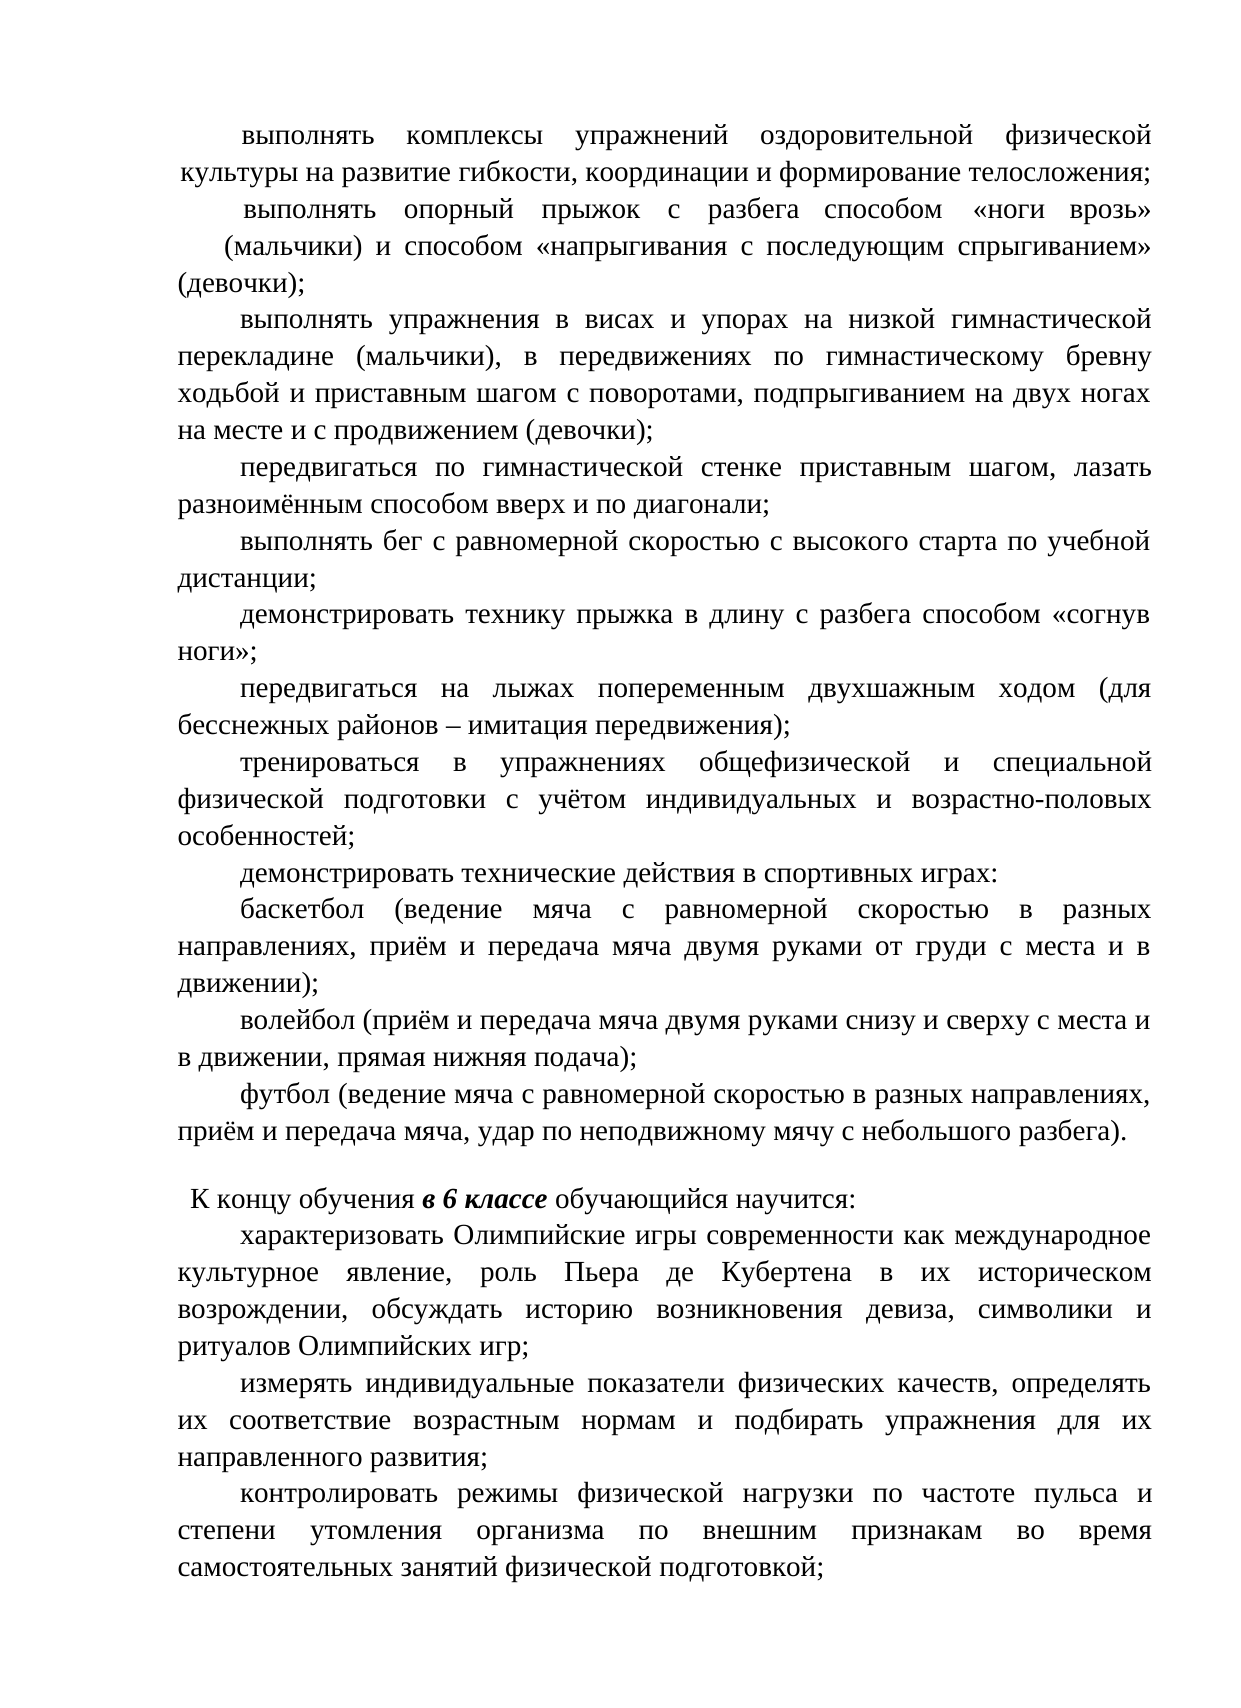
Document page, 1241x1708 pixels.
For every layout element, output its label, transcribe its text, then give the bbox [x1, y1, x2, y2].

text волейбол (приём и передача мяча двумя руками снизу и сверху с места и в движении, прямая нижняя подача); [177, 1002, 1151, 1073]
text характеризовать Олимпийские игры современности как международное культурное явление, роль Пьера де Кубертена в их историческом возрождении, обсуждать историю возникновения девиза, символики и ритуалов Олимпийских игр; [177, 1217, 1152, 1362]
text передвигаться на лыжах попеременным двухшажным ходом (для бесснежных районов – имитация передвижения); [177, 670, 1151, 741]
text измерять индивидуальные показатели физических качеств, определять их соответствие возрастным нормам и подбирать упражнения для их направленного развития; [177, 1365, 1152, 1472]
text К концу обучения в 6 классе обучающийся научится: [190, 1181, 1236, 1214]
text передвигаться по гимнастической стенке приставным шагом, лазать разноимённым способом вверх и по диагонали; [177, 449, 1152, 519]
text футбол (ведение мяча с равномерной скоростью в разных направлениях, приём и передача мяча, удар по неподвижному мячу с небольшого разбега). [177, 1076, 1152, 1146]
text (девочки); [177, 265, 1236, 298]
text баскетбол (ведение мяча с равномерной скоростью в разных направлениях, приём и передача мяча двумя руками от груди с места и в движении); [177, 892, 1152, 999]
text тренироваться в упражнениях общефизической и специальной физической подготовки с учётом индивидуальных и возрастно-половых особенностей; [177, 744, 1152, 851]
text контролировать режимы физической нагрузки по частоте пульса и степени утомления организма по внешним признакам во время самостоятельных занятий физической подготовкой; [177, 1476, 1152, 1583]
text выполнять комплексы упражнений оздоровительной физической культуры на развитие гибкости, координации и формирование телосложения; выполнять опорный прыжок с разбега способом «ноги врозь» (мальчики) и способом «напрыгивания с последующим спрыгиванием» [177, 117, 1152, 261]
text выполнять бег с равномерной скоростью с высокого старта по учебной дистанции; [177, 523, 1151, 593]
text демонстрировать технику прыжка в длину с разбега способом «согнув ноги»; [177, 597, 1151, 667]
text демонстрировать технические действия в спортивных играх: [240, 855, 1236, 888]
text выполнять упражнения в висах и упорах на низкой гимнастической перекладине (мальчики), в передвижениях по гимнастическому бревну ходьбой и приставным шагом с поворотами, подпрыгиванием на двух ногах на месте и с продвижением (девочки); [177, 301, 1152, 446]
